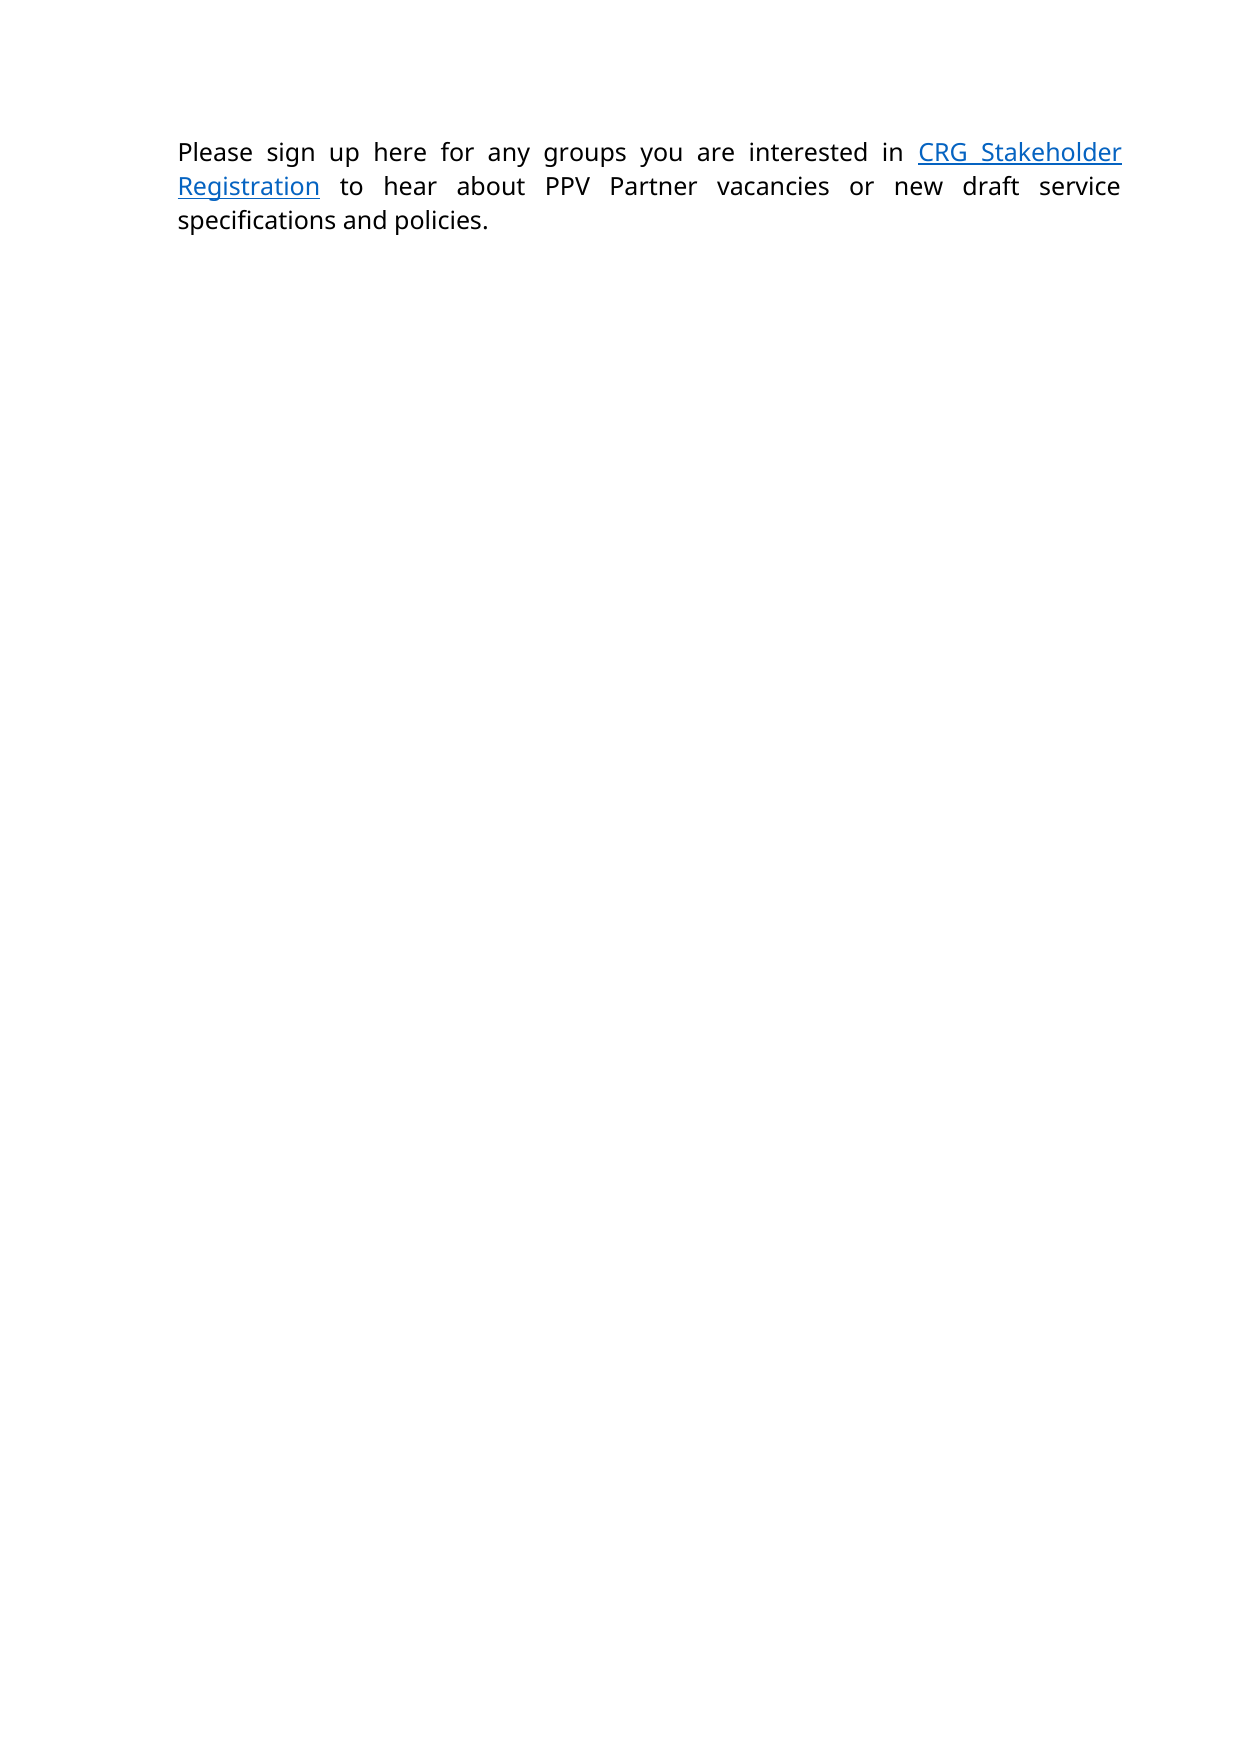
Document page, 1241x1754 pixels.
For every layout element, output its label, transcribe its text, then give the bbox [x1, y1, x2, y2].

text Please sign up here for any groups you are interested in CRG Stakeholder Registration to hear about PPV Partner vacancies or new draft service specifications and policies. [177, 135, 1122, 237]
